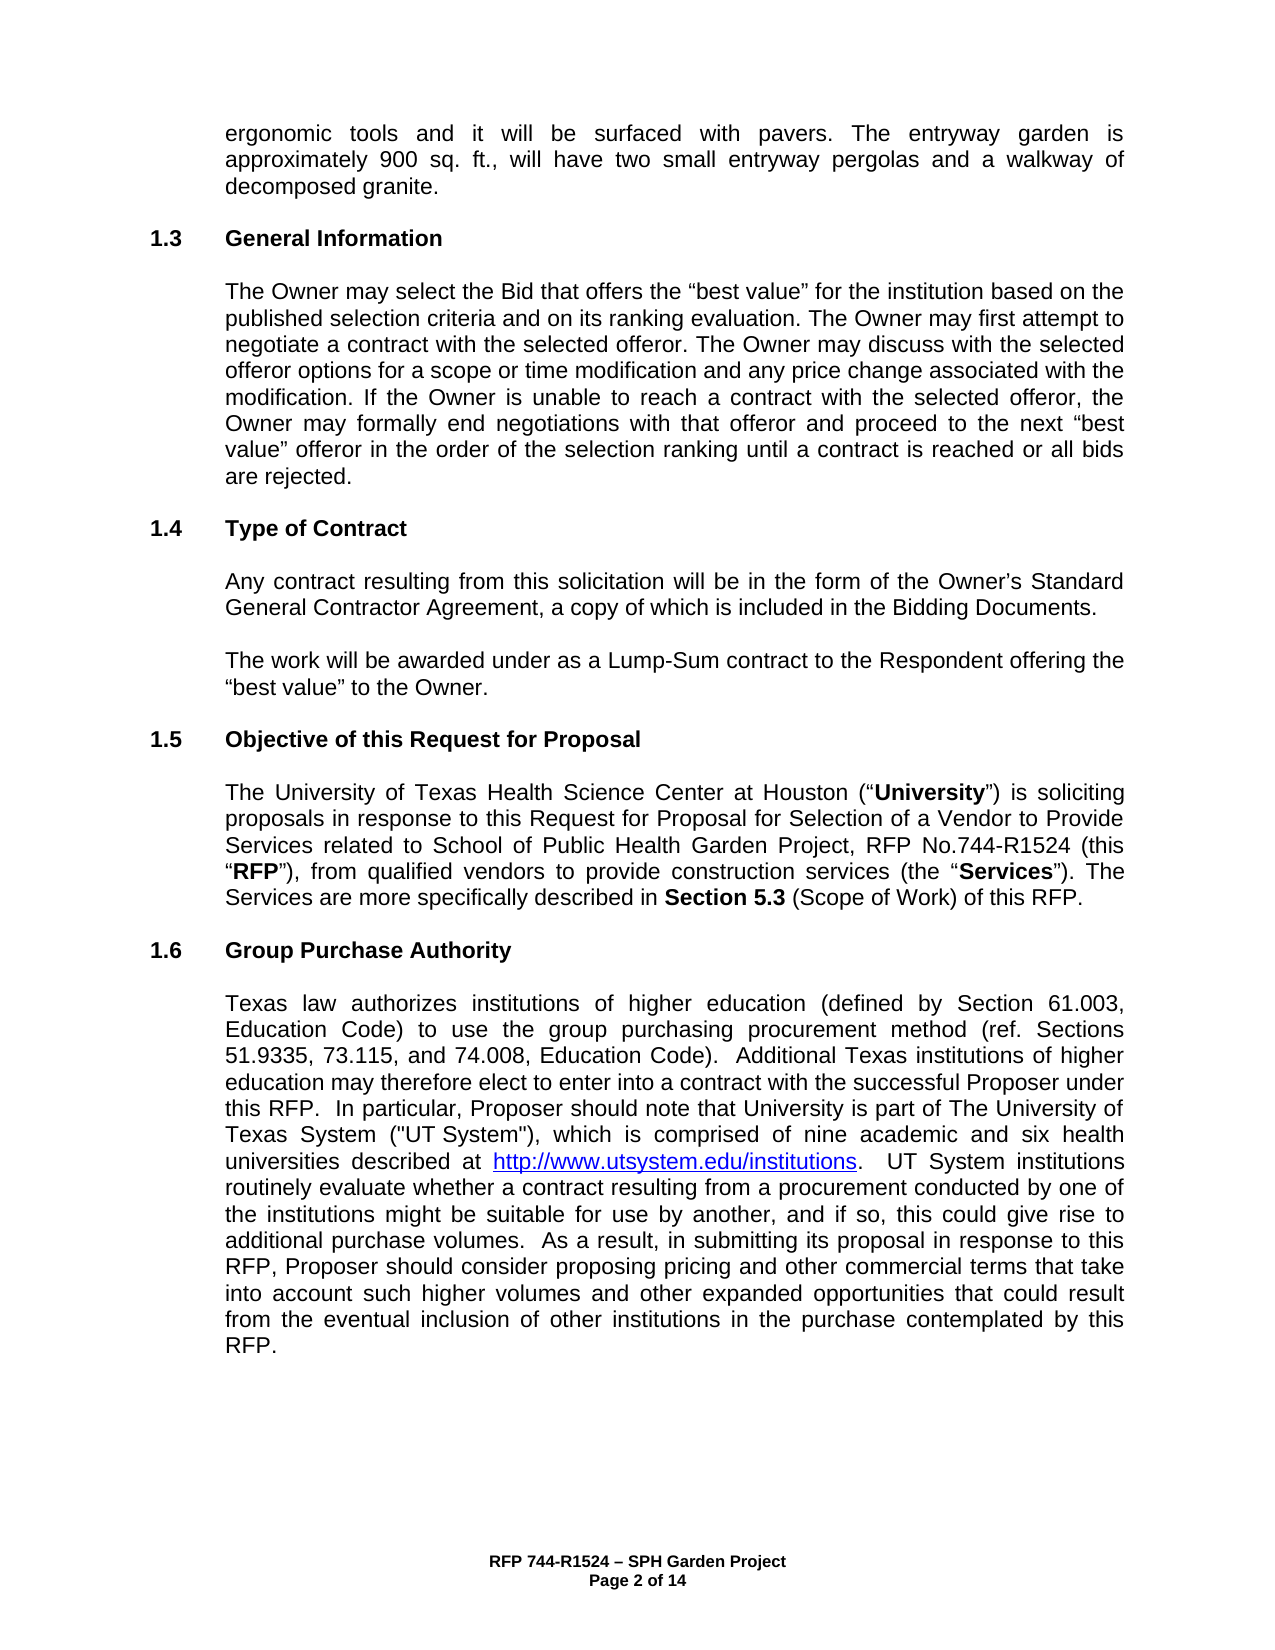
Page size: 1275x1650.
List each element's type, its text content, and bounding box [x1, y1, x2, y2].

text The work will be awarded under as a Lump-Sum contract to the Respondent offering the “best value” to the Owner. [225, 647, 1125, 700]
text 1.5 Objective of this Request for Proposal [150, 726, 1125, 752]
text Texas law authorizes institutions of higher education (defined by Section 61.003, Education Code) to use the group purchasing procurement method (ref. Sections 51.9335, 73.115, and 74.008, Education Code). Additional Texas institutions of higher education may therefore elect to enter into a contract with the successful Proposer under this RFP. In particular, Proposer should note that University is part of The University of Texas System ("UT System"), which is comprised of nine academic and six health universities described at http://www.utsystem.edu/institutions. UT System institutions routinely evaluate whether a contract resulting from a procurement conducted by one of the institutions might be suitable for use by another, and if so, this could give rise to additional purchase volumes. As a result, in submitting its proposal in response to this RFP, Proposer should consider proposing pricing and other commercial terms that take into account such higher volumes and other expanded opportunities that could result from the eventual inclusion of other institutions in the purchase contemplated by this RFP. [225, 990, 1125, 1359]
text 1.6 Group Purchase Authority [150, 937, 1125, 963]
text Any contract resulting from this solicitation will be in the form of the Owner’s Standard General Contractor Agreement, a copy of which is included in the Bidding Documents. [225, 568, 1125, 621]
text 1.3 General Information [150, 225, 1125, 252]
text The University of Texas Health Science Center at Houston (“University”) is soliciting proposals in response to this Request for Proposal for Selection of a Vendor to Provide Services related to School of Public Health Garden Project, RFP No.744-R1524 (this “RFP”), from qualified vendors to provide construction services (the “Services”). The Services are more specifically described in Section 5.3 (Scope of Work) of this RFP. [225, 779, 1125, 911]
text The Owner may select the Bid that offers the “best value” for the institution based on the published selection criteria and on its ranking evaluation. The Owner may first attempt to negotiate a contract with the selected offeror. The Owner may discuss with the selected offeror options for a scope or time modification and any price change associated with the modification. If the Owner is unable to reach a contract with the selected offeror, the Owner may formally end negotiations with that offeror and proceed to the next “best value” offeror in the order of the selection ranking until a contract is reached or all bids are rejected. [225, 278, 1125, 489]
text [225, 120, 1125, 199]
text 1.4 Type of Contract [150, 515, 1125, 542]
